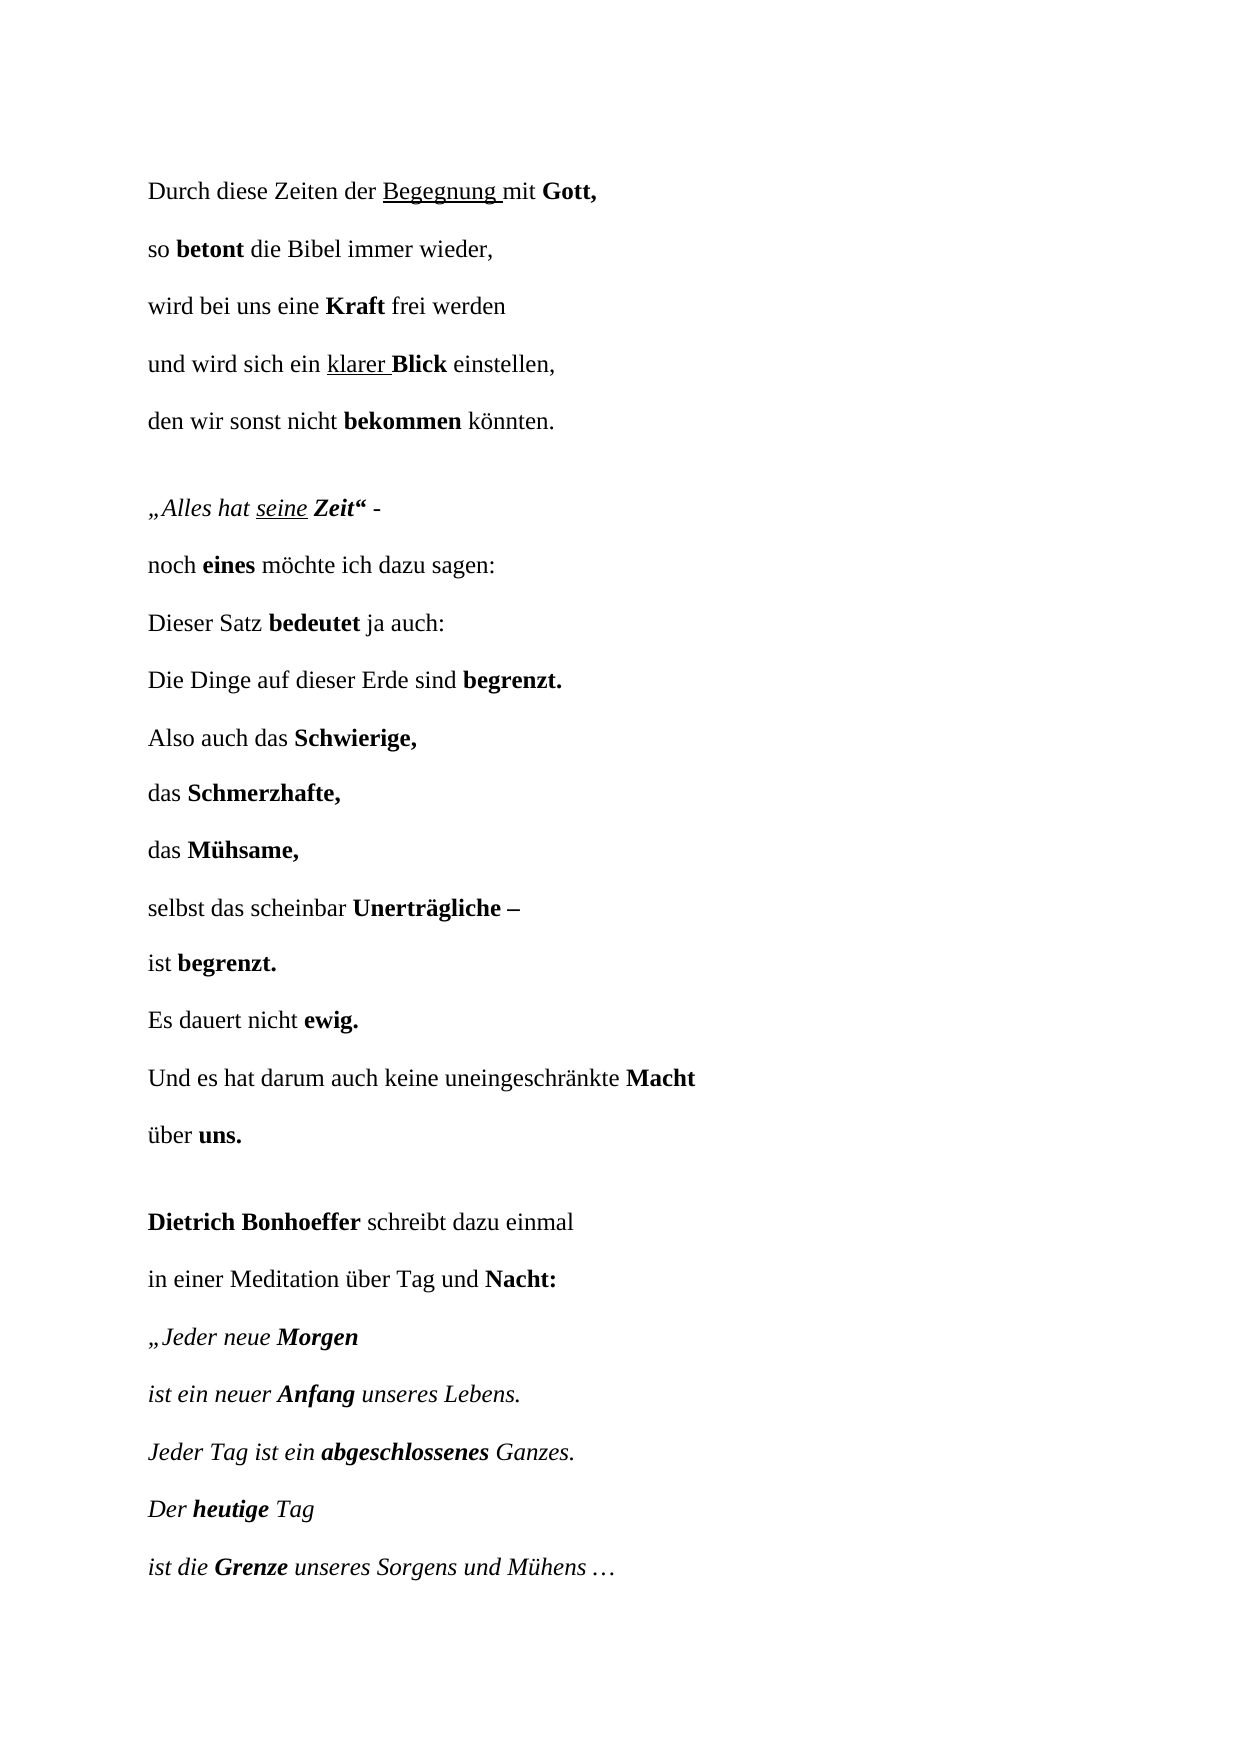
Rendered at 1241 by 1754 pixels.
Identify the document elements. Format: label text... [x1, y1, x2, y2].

text Jeder Tag ist ein abgeschlossenes Ganzes. [148, 1437, 1093, 1465]
text ist ein neuer Anfang unseres Lebens. [148, 1379, 1093, 1408]
text „Alles hat seine Zeit“ - [148, 493, 1093, 521]
text das Schmerzhafte, [148, 778, 1093, 806]
text Es dauert nicht ewig. [148, 1005, 1093, 1034]
text so betont die Bibel immer wieder, [148, 234, 1093, 263]
text wird bei uns eine Kraft frei werden [148, 291, 1093, 320]
text Der heutige Tag [148, 1494, 1093, 1523]
text selbst das scheinbar Unerträgliche – [148, 893, 1093, 921]
text das Mühsame, [148, 835, 1093, 864]
text Durch diese Zeiten der Begegnung mit Gott, [148, 176, 1093, 205]
text und wird sich ein klarer Blick einstellen, [148, 349, 1093, 378]
text in einer Meditation über Tag und Nacht: [148, 1264, 1093, 1293]
text Die Dinge auf dieser Erde sind begrenzt. [148, 665, 1093, 694]
text den wir sonst nicht bekommen könnten. [148, 406, 1093, 435]
text ist die Grenze unseres Sorgens und Mühens … [148, 1552, 1093, 1580]
text noch eines möchte ich dazu sagen: [148, 550, 1093, 579]
text Dietrich Bonhoeffer schreibt dazu einmal [148, 1207, 1093, 1235]
text Dieser Satz bedeutet ja auch: [148, 608, 1093, 636]
text Also auch das Schwierige, [148, 723, 1093, 751]
text Und es hat darum auch keine uneingeschränkte Macht [148, 1063, 1093, 1092]
text „Jeder neue Morgen [148, 1322, 1093, 1350]
text über uns. [148, 1120, 1093, 1149]
text ist begrenzt. [148, 948, 1093, 977]
